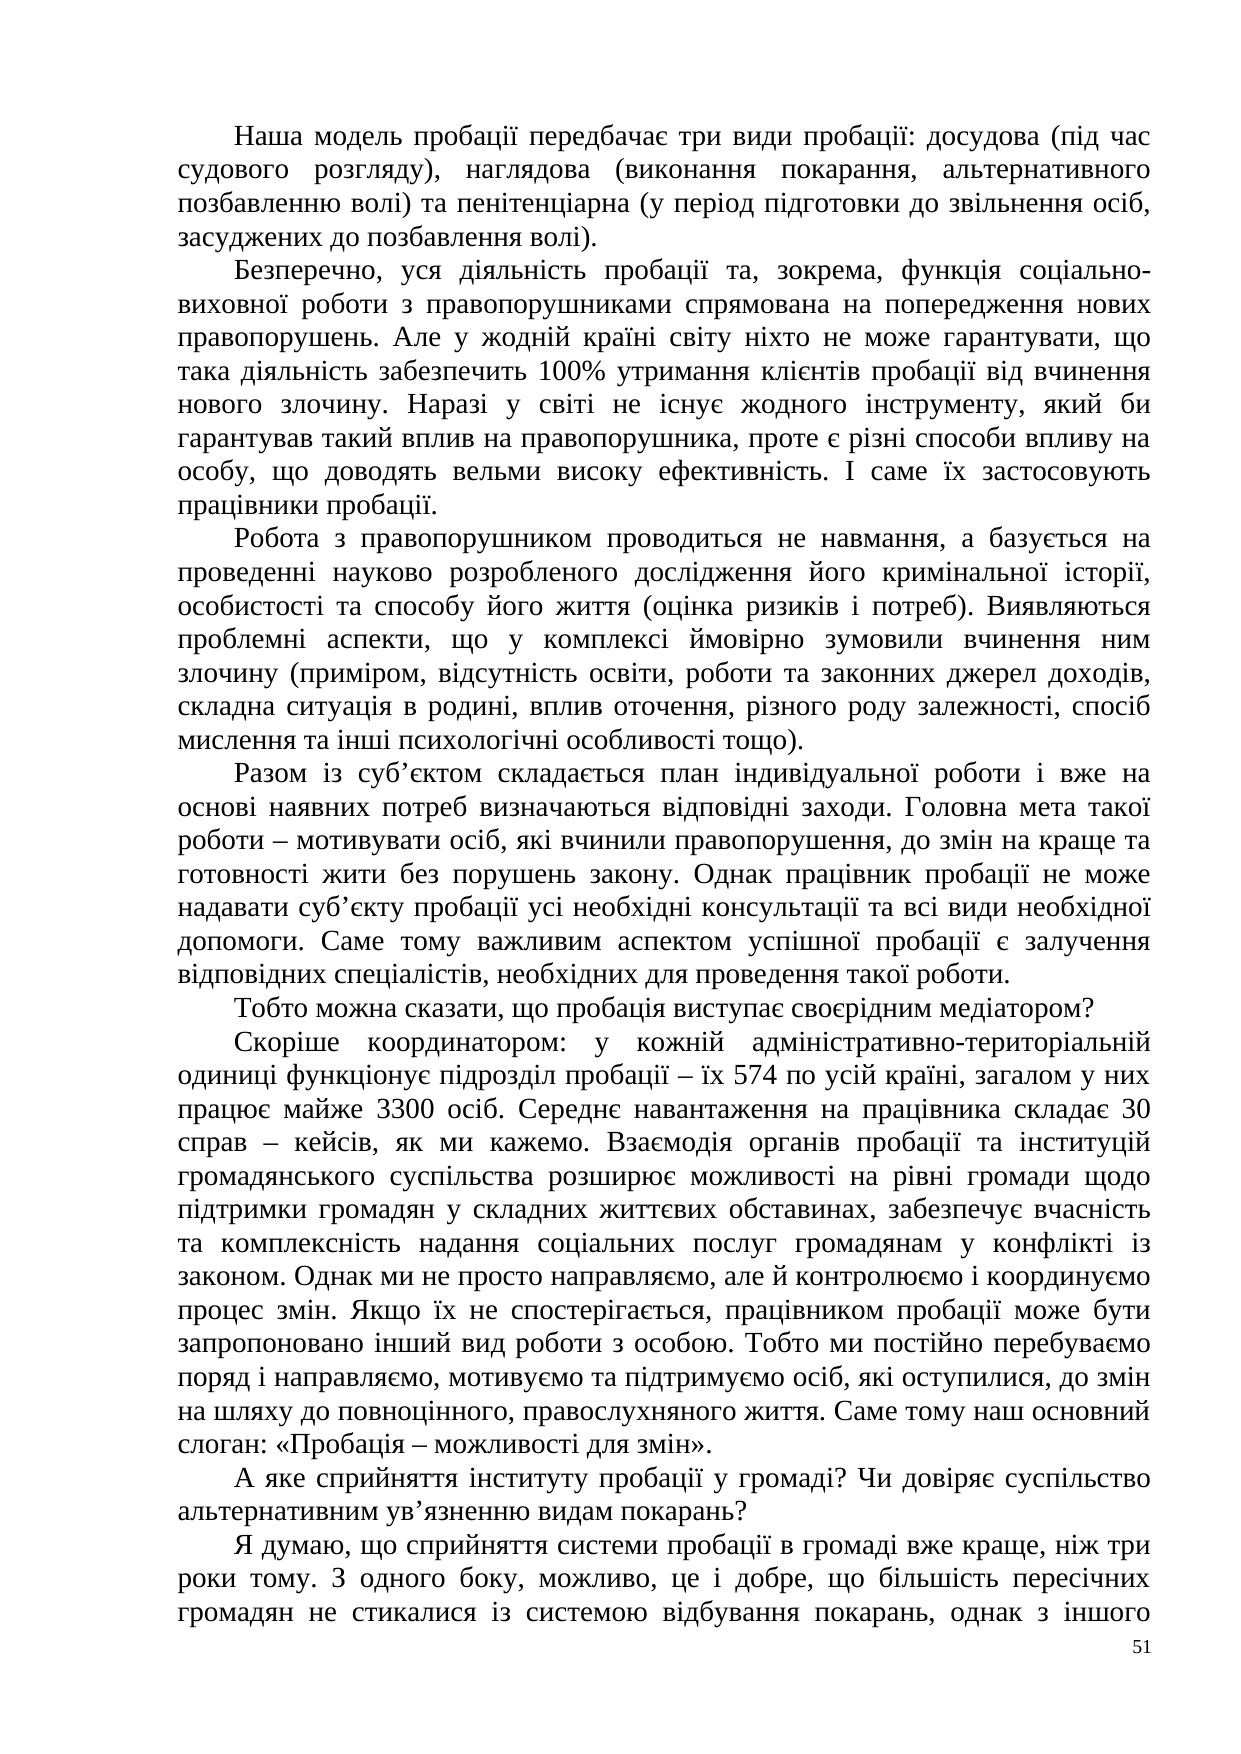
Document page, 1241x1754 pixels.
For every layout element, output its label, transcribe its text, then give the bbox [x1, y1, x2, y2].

text Безперечно, уся діяльність пробації та, зокрема, функція соціально-виховної роботи з правопорушниками спрямована на попередження нових правопорушень. Але у жодній країні світу ніхто не може гарантувати, що така діяльність забезпечить 100% утримання клієнтів пробації від вчинення нового злочину. Наразі у світі не існує жодного інструменту, який би гарантував такий вплив на правопорушника, проте є різні способи впливу на особу, що доводять вельми високу ефективність. І саме їх застосовують працівники пробації. [177, 252, 1152, 521]
text Тобто можна сказати, що пробація виступає своєрідним медіатором? [177, 990, 1152, 1024]
text Разом із суб’єктом складається план індивідуальної роботи і вже на основі наявних потреб визначаються відповідні заходи. Головна мета такої роботи – мотивувати осіб, які вчинили правопорушення, до змін на краще та готовності жити без порушень закону. Однак працівник пробації не може надавати суб’єкту пробації усі необхідні консультації та всі види необхідної допомоги. Саме тому важливим аспектом успішної пробації є залучення відповідних спеціалістів, необхідних для проведення такої роботи. [177, 755, 1152, 990]
text Робота з правопорушником проводиться не навмання, а базується на проведенні науково розробленого дослідження його кримінальної історії, особистості та способу його життя (оцінка ризиків і потреб). Виявляються проблемні аспекти, що у комплексі ймовірно зумовили вчинення ним злочину (приміром, відсутність освіти, роботи та законних джерел доходів, складна ситуація в родині, вплив оточення, різного роду залежності, спосіб мислення та інші психологічні особливості тощо). [177, 521, 1152, 755]
text А яке сприйняття інституту пробації у громаді? Чи довіряє суспільство альтернативним ув’язненню видам покарань? [177, 1460, 1152, 1527]
text Наша модель пробації передбачає три види пробації: досудова (під час судового розгляду), наглядова (виконання покарання, альтернативного позбавленню волі) та пенітенціарна (у період підготовки до звільнення осіб, засуджених до позбавлення волі). [177, 118, 1152, 252]
text Скоріше координатором: у кожній адміністративно-територіальній одиниці функціонує підрозділ пробації – їх 574 по усій країні, загалом у них працює майже 3300 осіб. Середнє навантаження на працівника складає 30 справ – кейсів, як ми кажемо. Взаємодія органів пробації та інституцій громадянського суспільства розширює можливості на рівні громади щодо підтримки громадян у складних життєвих обставинах, забезпечує вчасність та комплексність надання соціальних послуг громадянам у конфлікті із законом. Однак ми не просто направляємо, але й контролюємо і координуємо процес змін. Якщо їх не спостерігається, працівником пробації може бути запропоновано інший вид роботи з особою. Тобто ми постійно перебуваємо поряд і направляємо, мотивуємо та підтримуємо осіб, які оступилися, до змін на шляху до повноцінного, правослухняного життя. Саме тому наш основний слоган: «Пробація – можливості для змін». [177, 1024, 1152, 1460]
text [177, 1527, 1152, 1627]
